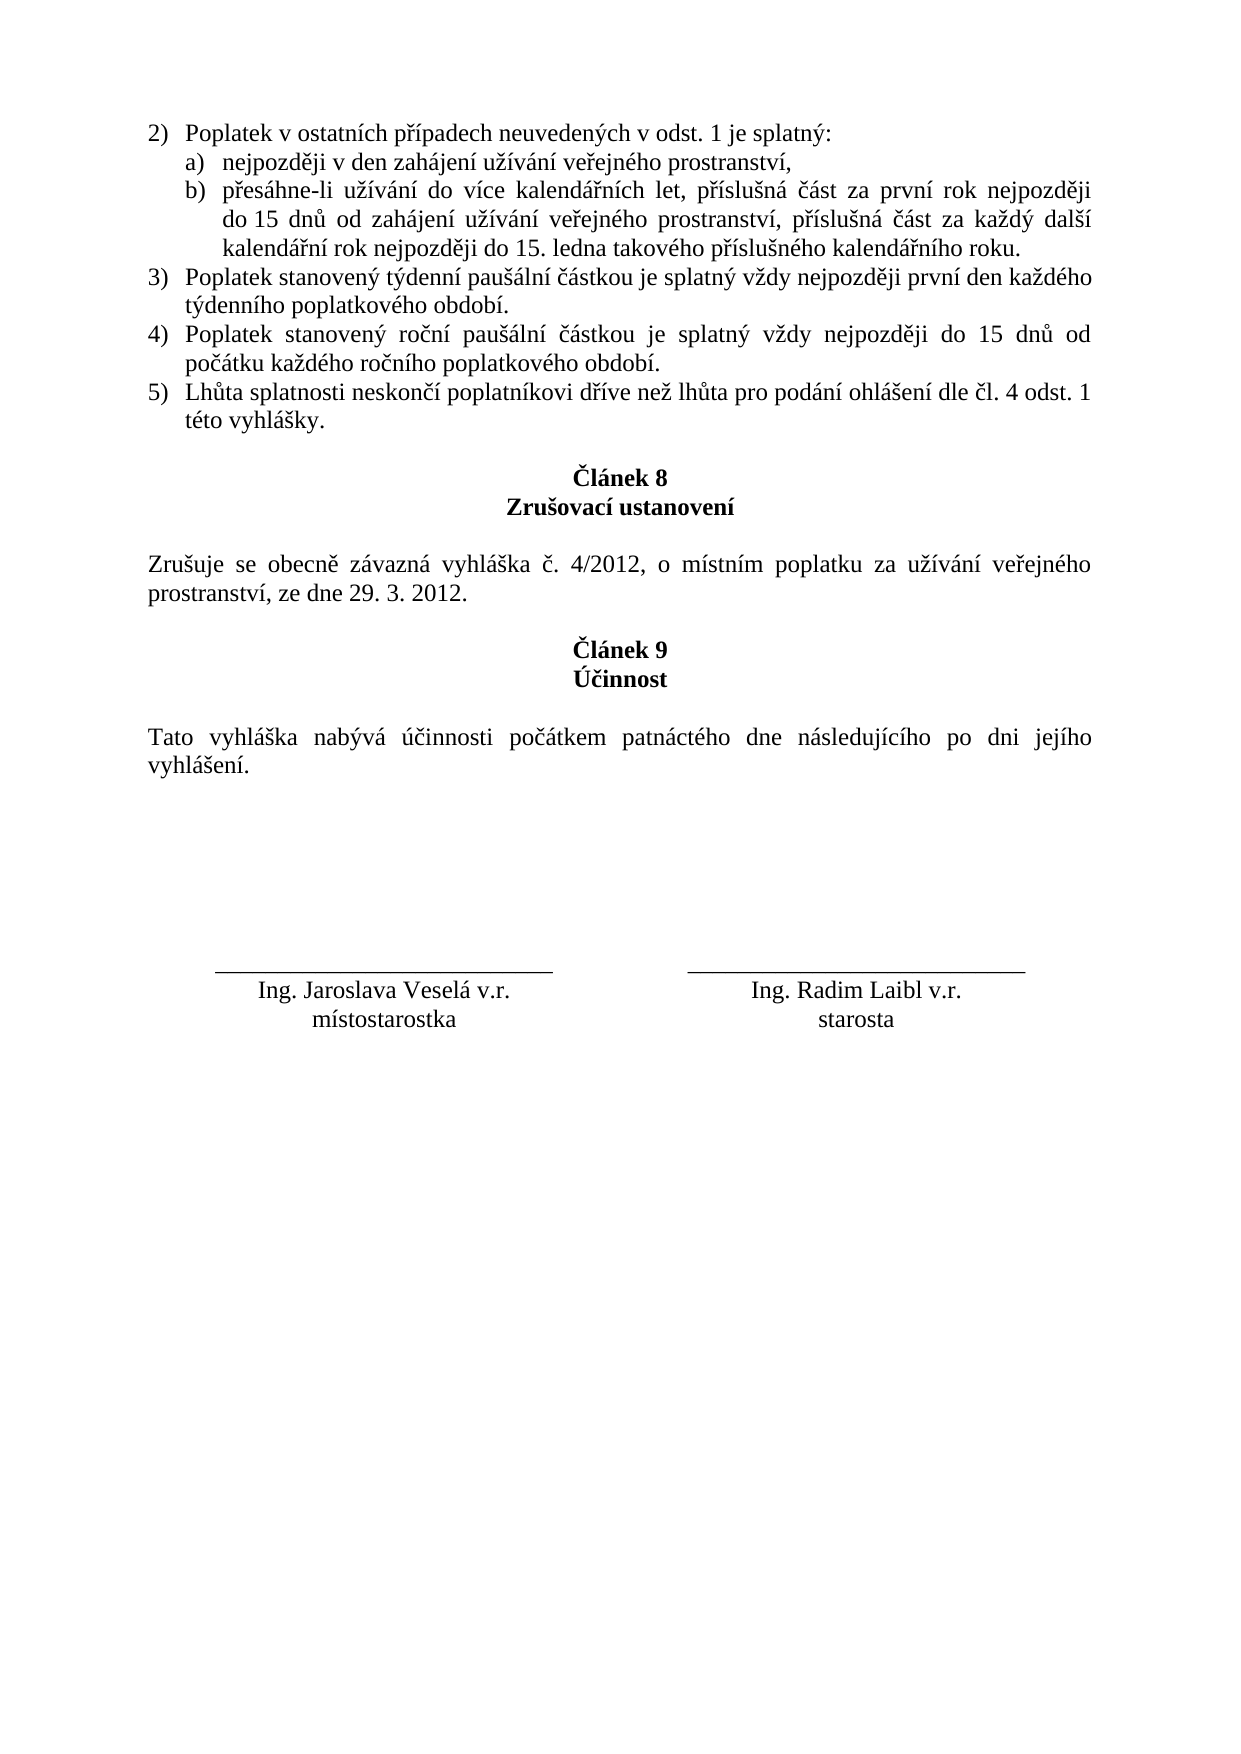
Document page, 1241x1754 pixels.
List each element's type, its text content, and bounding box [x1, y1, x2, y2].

table_header ___________________________ [620, 947, 1092, 976]
list Lhůta splatnosti neskončí poplatníkovi dříve než lhůta pro podání ohlášení dle čl. 4 odst. 1 této vyhlášky. [148, 377, 1092, 434]
table_cell Ing. Jaroslava Veselá v.r. místostarostka [148, 976, 620, 1033]
list nejpozději v den zahájení užívání veřejného prostranství, [185, 147, 1092, 176]
table_cell Ing. Radim Laibl v.r. starosta [620, 976, 1092, 1033]
text Tato vyhláška nabývá účinnosti počátkem patnáctého dne následujícího po dni jejího vyhlášení. [148, 722, 1092, 779]
list Poplatek stanovený roční paušální částkou je splatný vždy nejpozději do 15 dnů od počátku každého ročního poplatkového období. [148, 319, 1092, 377]
list Poplatek stanovený týdenní paušální částkou je splatný vždy nejpozději první den každého týdenního poplatkového období. [148, 262, 1092, 319]
text Článek 9 [148, 636, 1092, 664]
text Článek 8 [148, 463, 1092, 492]
text Zrušuje se obecně závazná vyhláška č. 4/2012, o místním poplatku za užívání veřejného prostranství, ze dne 29. 3. 2012. [148, 549, 1092, 607]
list Poplatek v ostatních případech neuvedených v odst. 1 je splatný: [148, 118, 1092, 147]
list přesáhne-li užívání do více kalendářních let, příslušná část za první rok nejpozději do 15 dnů od zahájení užívání veřejného prostranství, příslušná část za každý další kalendářní rok nejpozději do 15. ledna takového příslušného kalendářního roku. [185, 176, 1092, 262]
text Zrušovací ustanovení [148, 492, 1092, 521]
text Účinnost [148, 664, 1092, 693]
table_header ___________________________ [148, 947, 620, 976]
